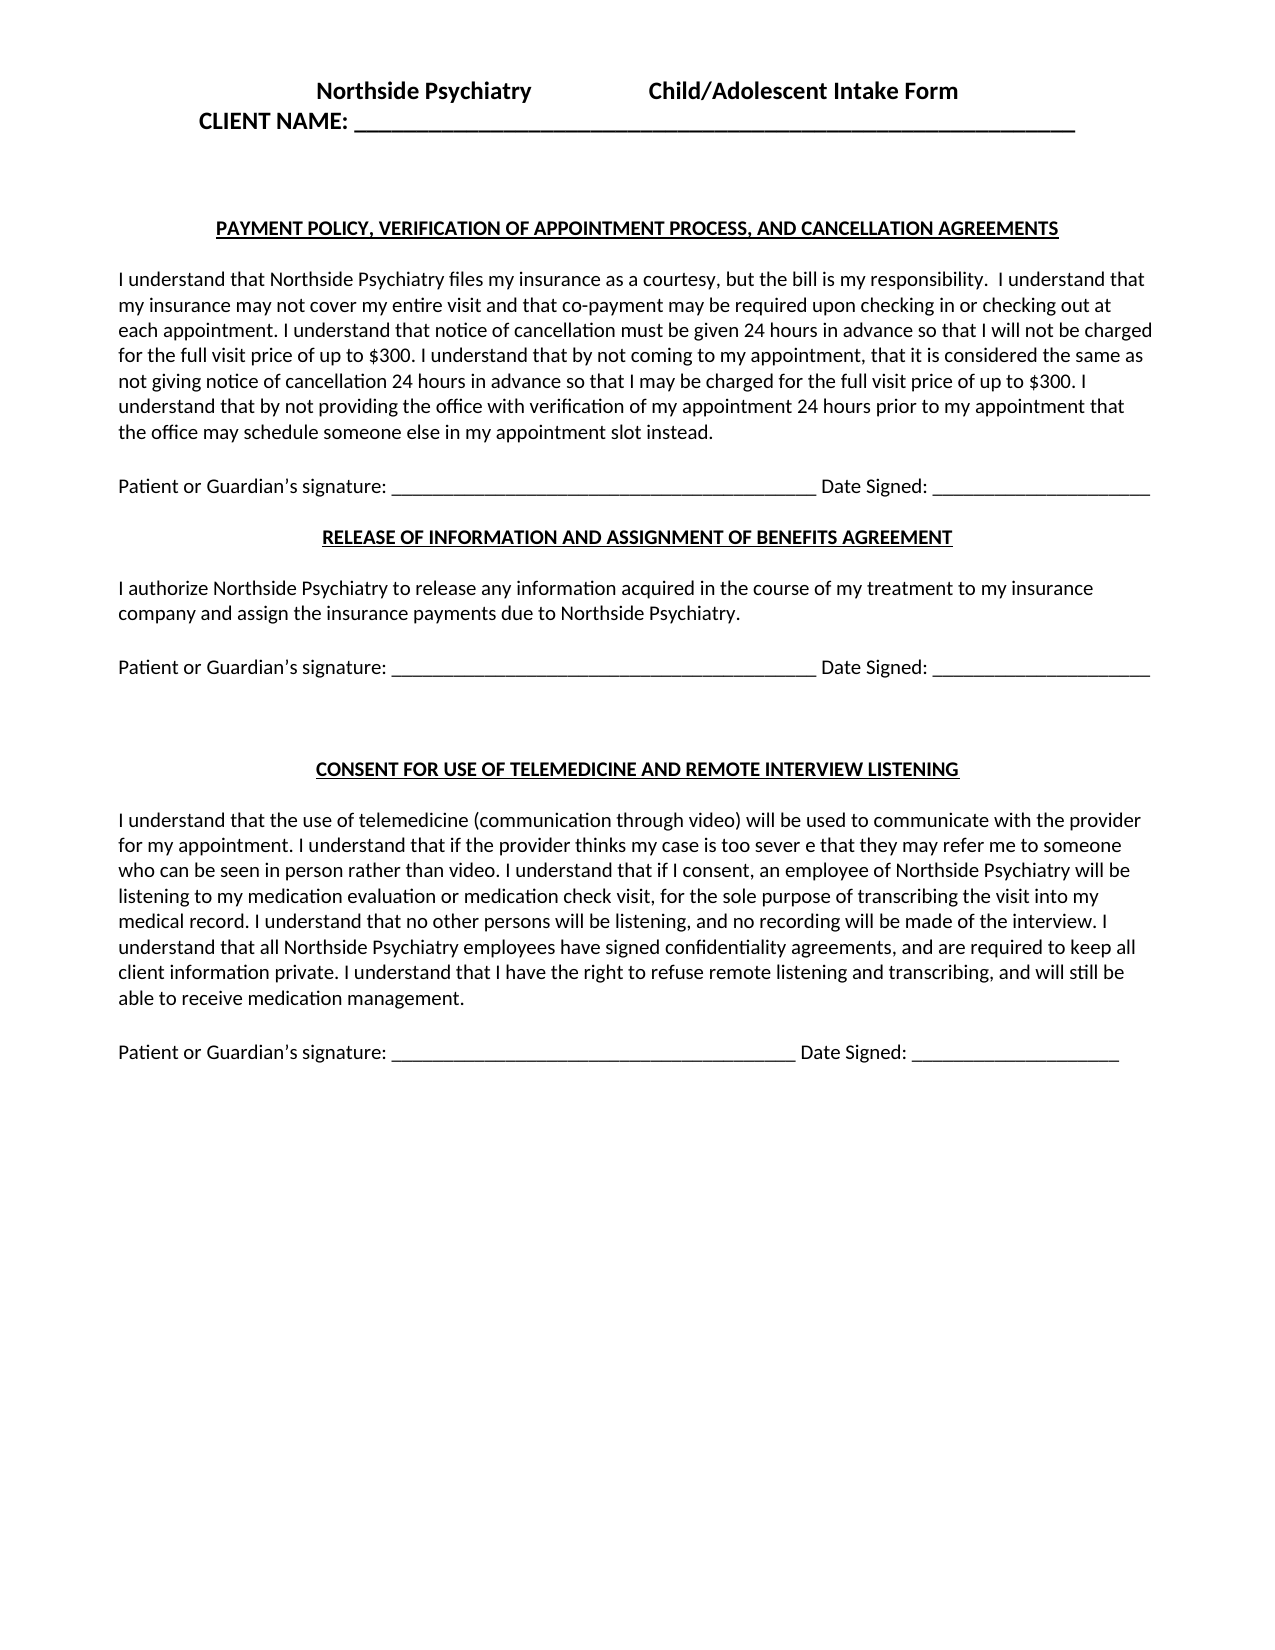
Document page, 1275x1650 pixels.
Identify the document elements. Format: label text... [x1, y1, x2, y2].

text Patient or Guardian’s signature: _________________________________________ Date Signed: _____________________ [118, 473, 1157, 498]
text Patient or Guardian’s signature: _______________________________________ Date Signed: ____________________ [118, 1039, 1157, 1064]
text I understand that Northside Psychiatry files my insurance as a courtesy, but the bill is my responsibility. I understand that my insurance may not cover my entire visit and that co-payment may be required upon checking in or checking out at each appointment. I understand that notice of cancellation must be given 24 hours in advance so that I will not be charged for the full visit price of up to $300. I understand that by not coming to my appointment, that it is considered the same as not giving notice of cancellation 24 hours in advance so that I may be charged for the full visit price of up to $300. I understand that by not providing the office with verification of my appointment 24 hours prior to my appointment that the office may schedule someone else in my appointment slot instead. [118, 241, 1157, 473]
text Patient or Guardian’s signature: _________________________________________ Date Signed: _____________________ [118, 654, 1157, 680]
text PAYMENT POLICY, VERIFICATION OF APPOINTMENT PROCESS, AND CANCELLATION AGREEMENTS [118, 190, 1157, 241]
text CONSENT FOR USE OF TELEMEDICINE AND REMOTE INTERVIEW LISTENING [118, 705, 1157, 781]
text RELEASE OF INFORMATION AND ASSIGNMENT OF BENEFITS AGREEMENT [118, 498, 1157, 549]
text I authorize Northside Psychiatry to release any information acquired in the course of my treatment to my insurance company and assign the insurance payments due to Northside Psychiatry. [118, 549, 1157, 654]
text I understand that the use of telemedicine (communication through video) will be used to communicate with the provider for my appointment. I understand that if the provider thinks my case is too sever e that they may refer me to someone who can be seen in person rather than video. I understand that if I consent, an employee of Northside Psychiatry will be listening to my medication evaluation or medication check visit, for the sole purpose of transcribing the visit into my medical record. I understand that no other persons will be listening, and no recording will be made of the interview. I understand that all Northside Psychiatry employees have signed confidentiality agreements, and are required to keep all client information private. I understand that I have the right to refuse remote listening and transcribing, and will still be able to receive medication management. [118, 807, 1157, 1039]
